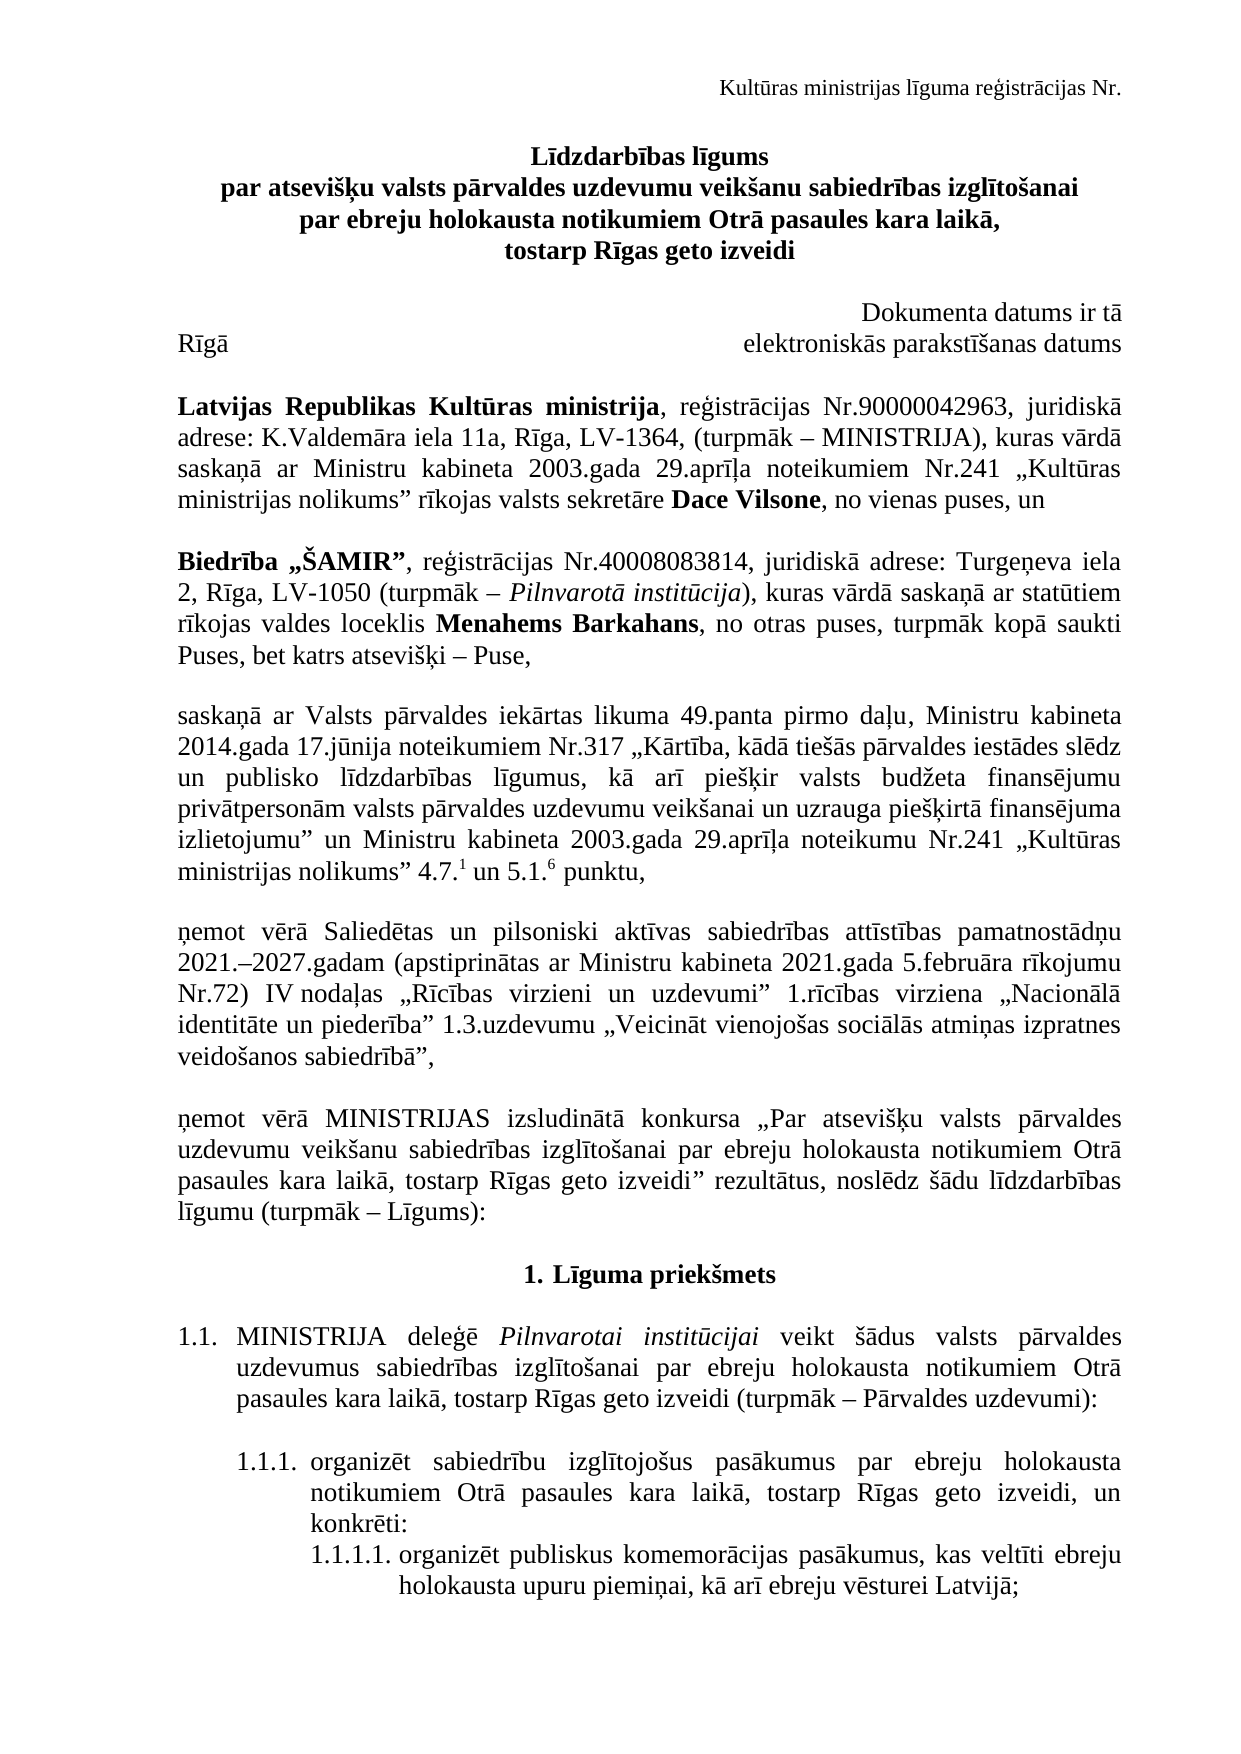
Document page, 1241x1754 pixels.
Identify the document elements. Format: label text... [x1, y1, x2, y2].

text par atsevišķu valsts pārvaldes uzdevumu veikšanu sabiedrības izglītošanai [177, 172, 1122, 203]
text Latvijas Republikas Kultūras ministrija, reģistrācijas Nr.90000042963, juridiskā adrese: K.Valdemāra iela 11a, Rīga, LV-1364, (turpmāk – MINISTRIJA), kuras vārdā saskaņā ar Ministru kabineta 2003.gada 29.aprīļa noteikumiem Nr.241 „Kultūras ministrijas nolikums” rīkojas valsts sekretāre Dace Vilsone, no vienas puses, un [177, 389, 1122, 514]
text par ebreju holokausta notikumiem Otrā pasaules kara laikā, [177, 203, 1122, 234]
text Dokumenta datums ir tā [177, 296, 1122, 327]
text ņemot vērā MINISTRIJAS izsludinātā konkursa „Par atsevišķu valsts pārvaldes uzdevumu veikšanu sabiedrības izglītošanai par ebreju holokausta notikumiem Otrā pasaules kara laikā, tostarp Rīgas geto izveidi” rezultātus, noslēdz šādu līdzdarbības līgumu (turpmāk – Līgums): [177, 1102, 1122, 1227]
list organizēt sabiedrību izglītojošus pasākumus par ebreju holokausta notikumiem Otrā pasaules kara laikā, tostarp Rīgas geto izveidi, un konkrēti: [236, 1444, 1122, 1538]
list organizēt publiskus komemorācijas pasākumus, kas veltīti ebreju holokausta upuru piemiņai, kā arī ebreju vēsturei Latvijā; [310, 1538, 1122, 1600]
text Līdzdarbības līgums [177, 140, 1122, 172]
text Rīgā elektroniskās parakstīšanas datums [177, 327, 1122, 358]
text Biedrība „ŠAMIR”, reģistrācijas Nr.40008083814, juridiskā adrese: Turgeņeva iela 2, Rīga, LV-1050 (turpmāk – Pilnvarotā institūcija), kuras vārdā saskaņā ar statūtiem rīkojas valdes loceklis Menahems Barkahans, no otras puses, turpmāk kopā saukti Puses, bet katrs atsevišķi – Puse, [177, 545, 1122, 670]
text saskaņā ar Valsts pārvaldes iekārtas likuma 49.panta pirmo daļu, Ministru kabineta 2014.gada 17.jūnija noteikumiem Nr.317 „Kārtība, kādā tiešās pārvaldes iestādes slēdz un publisko līdzdarbības līgumus, kā arī piešķir valsts budžeta finansējumu privātpersonām valsts pārvaldes uzdevumu veikšanai un uzrauga piešķirtā finansējuma izlietojumu” un Ministru kabineta 2003.gada 29.aprīļa noteikumu Nr.241 „Kultūras ministrijas nolikums” 4.7.1 un 5.1.6 punktu, [177, 699, 1122, 886]
list MINISTRIJA deleģē Pilnvarotai institūcijai veikt šādus valsts pārvaldes uzdevumus sabiedrības izglītošanai par ebreju holokausta notikumiem Otrā pasaules kara laikā, tostarp Rīgas geto izveidi (turpmāk – Pārvaldes uzdevumi): [177, 1320, 1122, 1413]
text ņemot vērā Saliedētas un pilsoniski aktīvas sabiedrības attīstības pamatnostādņu 2021.–2027.gadam (apstiprinātas ar Ministru kabineta 2021.gada 5.februāra rīkojumu Nr.72) IV nodaļas „Rīcības virzieni un uzdevumi” 1.rīcības virziena „Nacionālā identitāte un piederība” 1.3.uzdevumu „Veicināt vienojošas sociālās atmiņas izpratnes veidošanos sabiedrībā”, [177, 915, 1122, 1071]
list Līguma priekšmets [177, 1258, 1122, 1289]
text tostarp Rīgas geto izveidi [177, 234, 1122, 265]
